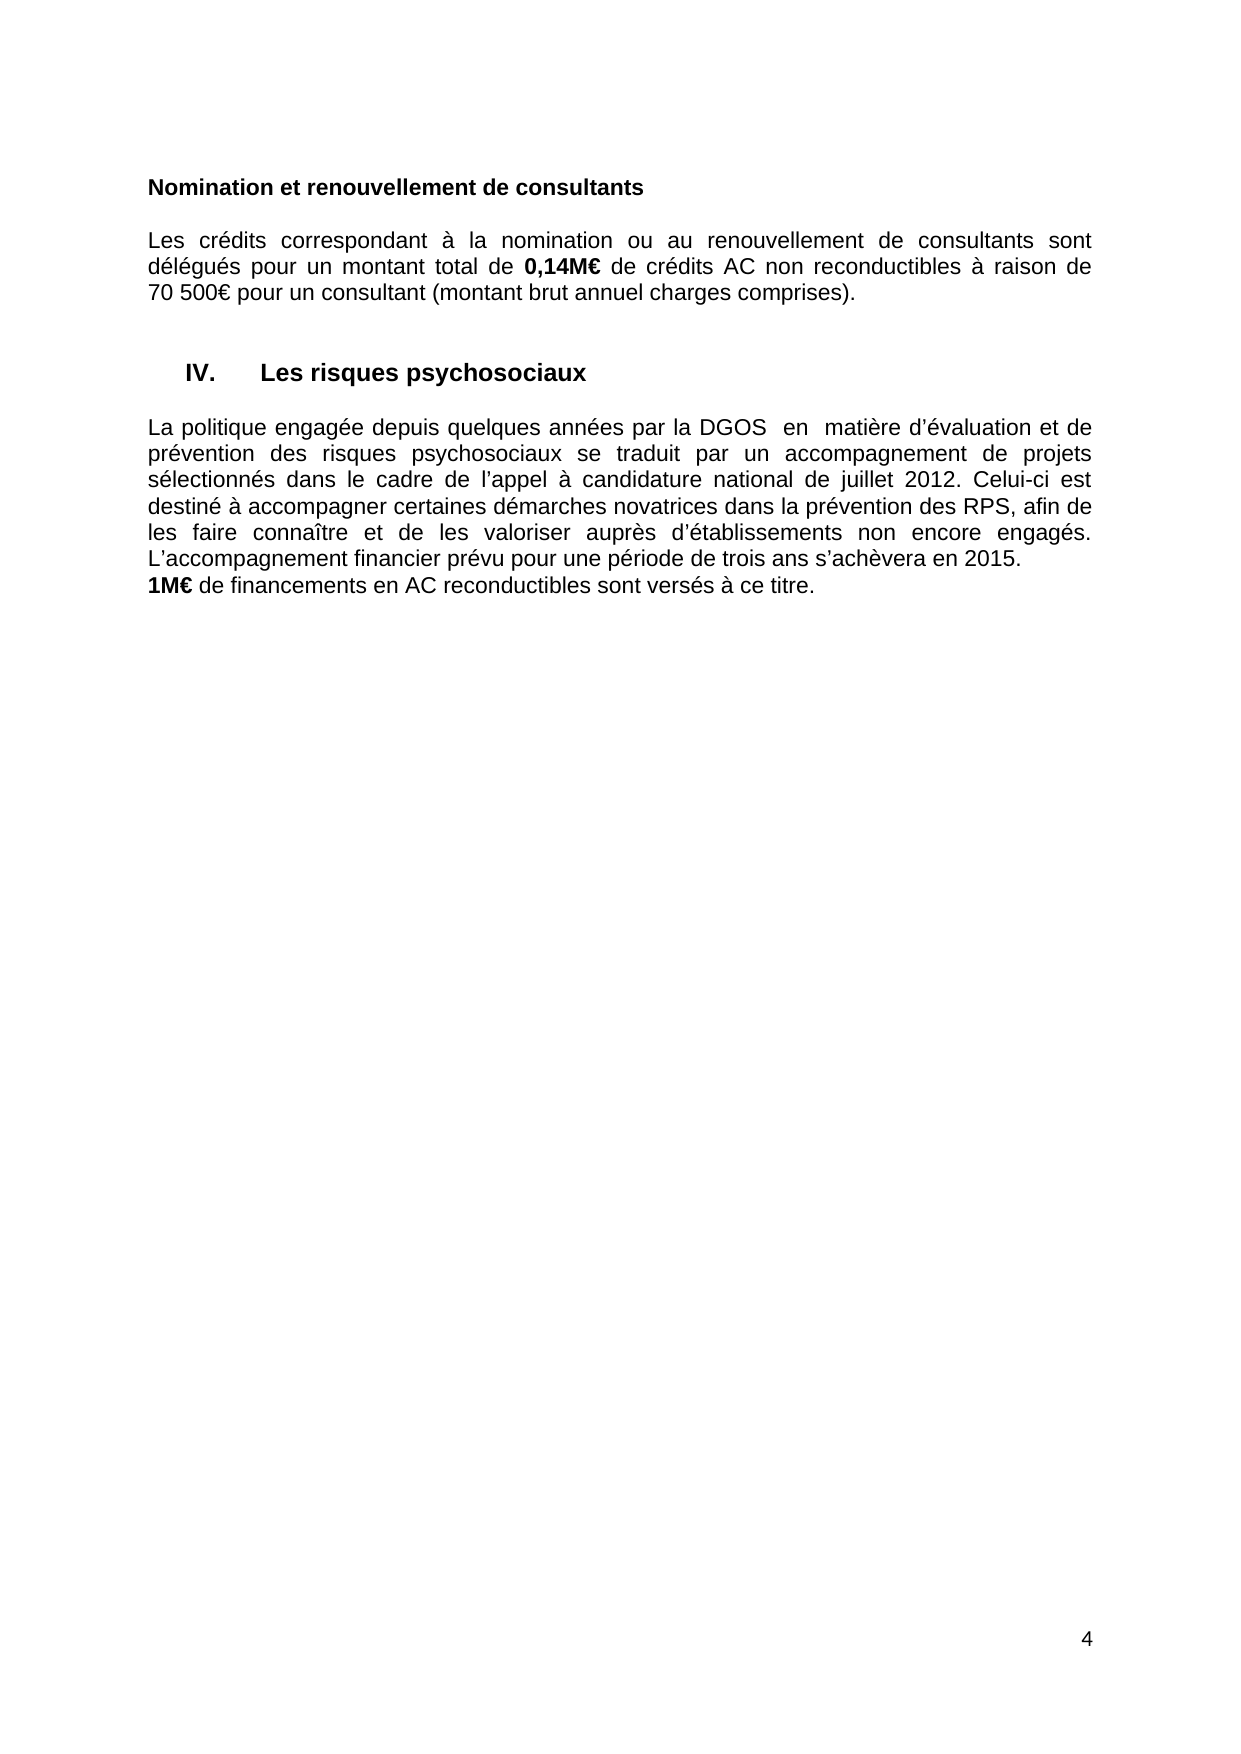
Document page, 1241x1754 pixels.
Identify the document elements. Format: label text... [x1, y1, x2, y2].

text Les crédits correspondant à la nomination ou au renouvellement de consultants sont délégués pour un montant total de 0,14M€ de crédits AC non reconductibles à raison de 70 500€ pour un consultant (montant brut annuel charges comprises). [148, 227, 1093, 306]
text 1M€ de financements en AC reconductibles sont versés à ce titre. [148, 572, 1093, 598]
text Nomination et renouvellement de consultants [148, 174, 1093, 200]
list Les risques psychosociaux [185, 358, 1093, 387]
text La politique engagée depuis quelques années par la DGOS en matière d’évaluation et de prévention des risques psychosociaux se traduit par un accompagnement de projets sélectionnés dans le cadre de l’appel à candidature national de juillet 2012. Celui-ci est destiné à accompagner certaines démarches novatrices dans la prévention des RPS, afin de les faire connaître et de les valoriser auprès d’établissements non encore engagés. L’accompagnement financier prévu pour une période de trois ans s’achèvera en 2015. [148, 413, 1093, 572]
